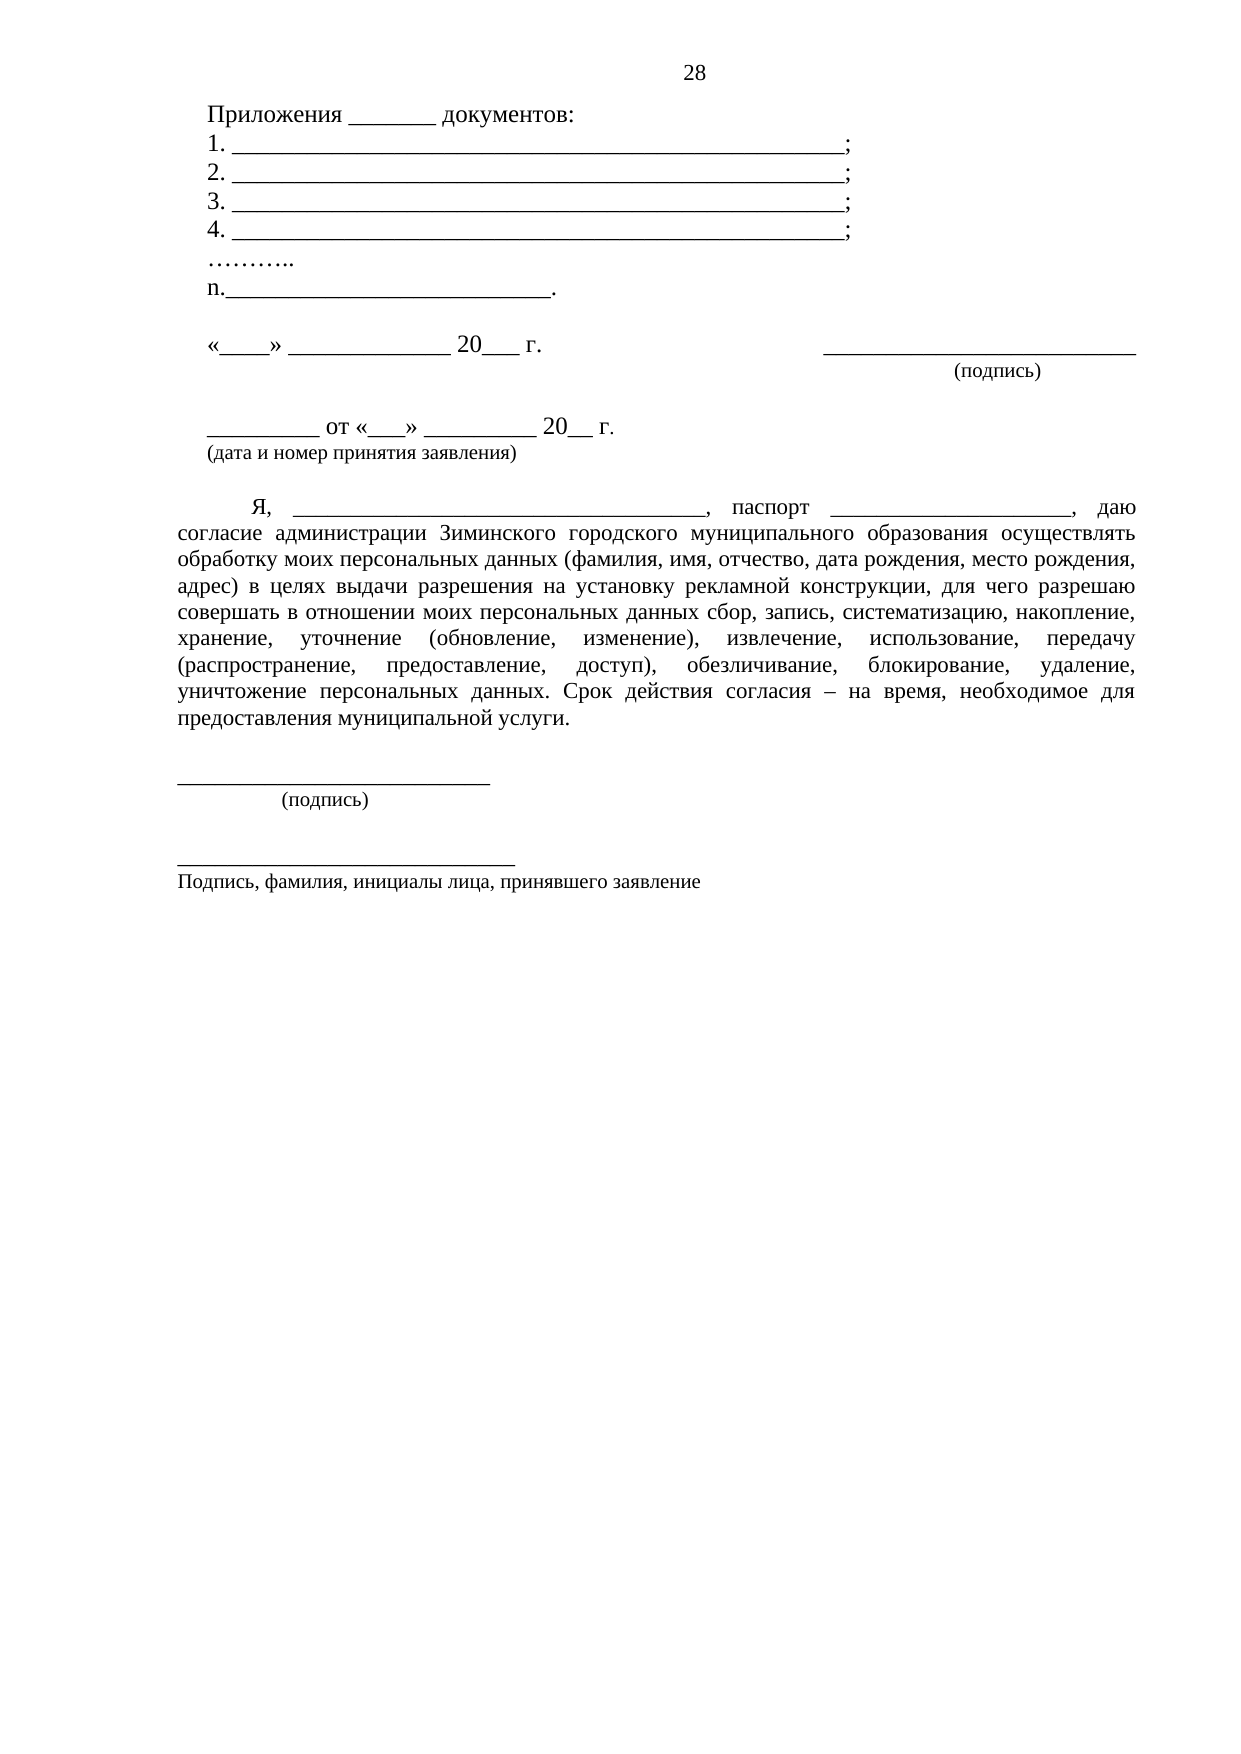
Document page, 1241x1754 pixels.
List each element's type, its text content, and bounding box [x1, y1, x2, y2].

text 4. _________________________________________________; [177, 214, 1137, 243]
text (подпись) [177, 358, 1137, 382]
text 3. _________________________________________________; [177, 186, 1137, 214]
text _________________________ [177, 759, 1137, 787]
text Приложения _______ документов: [177, 99, 1137, 128]
text «____» _____________ 20___ г. _________________________ [177, 329, 1137, 358]
text n.__________________________. [177, 272, 1137, 301]
text Я, ____________________________________, паспорт _____________________, даю согласие администрации Зиминского городского муниципального образования осуществлять обработку моих персональных данных (фамилия, имя, отчество, дата рождения, место рождения, адрес) в целях выдачи разрешения на установку рекламной конструкции, для чего разрешаю совершать в отношении моих персональных данных сбор, запись, систематизацию, накопление, хранение, уточнение (обновление, изменение), извлечение, использование, передачу (распространение, предоставление, доступ), обезличивание, блокирование, удаление, уничтожение персональных данных. Срок действия согласия – на время, необходимое для предоставления муниципальной услуги. [177, 493, 1137, 730]
text (подпись) [177, 787, 1137, 811]
text Подпись, фамилия, инициалы лица, принявшего заявление [177, 869, 1137, 893]
text 2. _________________________________________________; [177, 157, 1137, 186]
text ……….. [177, 243, 1137, 272]
text _________ от «___» _________ 20__ г. [177, 411, 1137, 440]
text ___________________________ [177, 840, 1137, 869]
text (дата и номер принятия заявления) [177, 440, 1137, 464]
text 1. _________________________________________________; [177, 128, 1137, 157]
